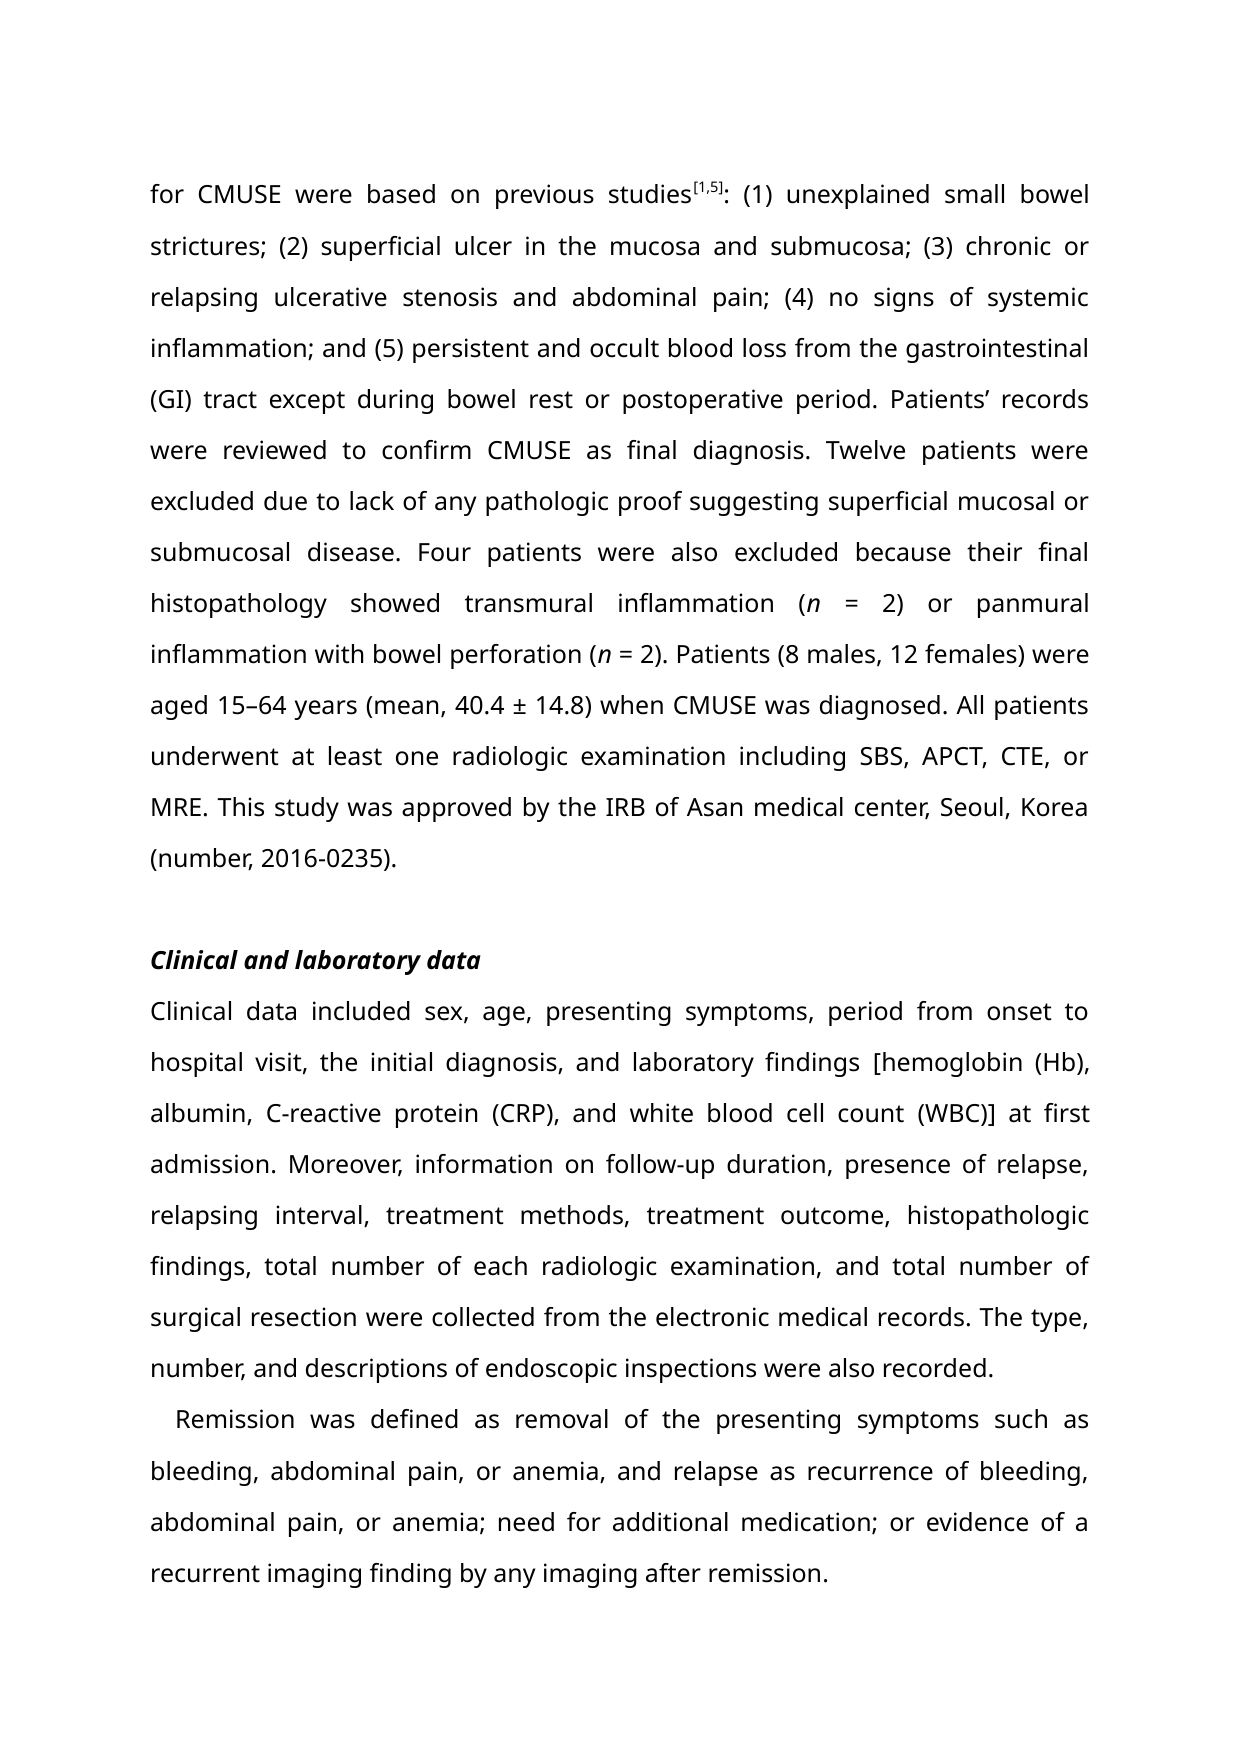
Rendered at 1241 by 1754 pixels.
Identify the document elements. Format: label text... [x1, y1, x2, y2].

text Remission was defined as removal of the presenting symptoms such as bleeding, abdominal pain, or anemia, and relapse as recurrence of bleeding, abdominal pain, or anemia; need for additional medication; or evidence of a recurrent imaging finding by any imaging after remission. [150, 1402, 1090, 1589]
text Clinical data included sex, age, presenting symptoms, period from onset to hospital visit, the initial diagnosis, and laboratory findings [hemoglobin (Hb), albumin, C-reactive protein (CRP), and white blood cell count (WBC)] at first admission. Moreover, information on follow-up duration, presence of relapse, relapsing interval, treatment methods, treatment outcome, histopathologic findings, total number of each radiologic examination, and total number of surgical resection were collected from the electronic medical records. The type, number, and descriptions of endoscopic inspections were also recorded. [150, 994, 1090, 1385]
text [150, 177, 1090, 875]
text Clinical and laboratory data [150, 943, 1090, 977]
